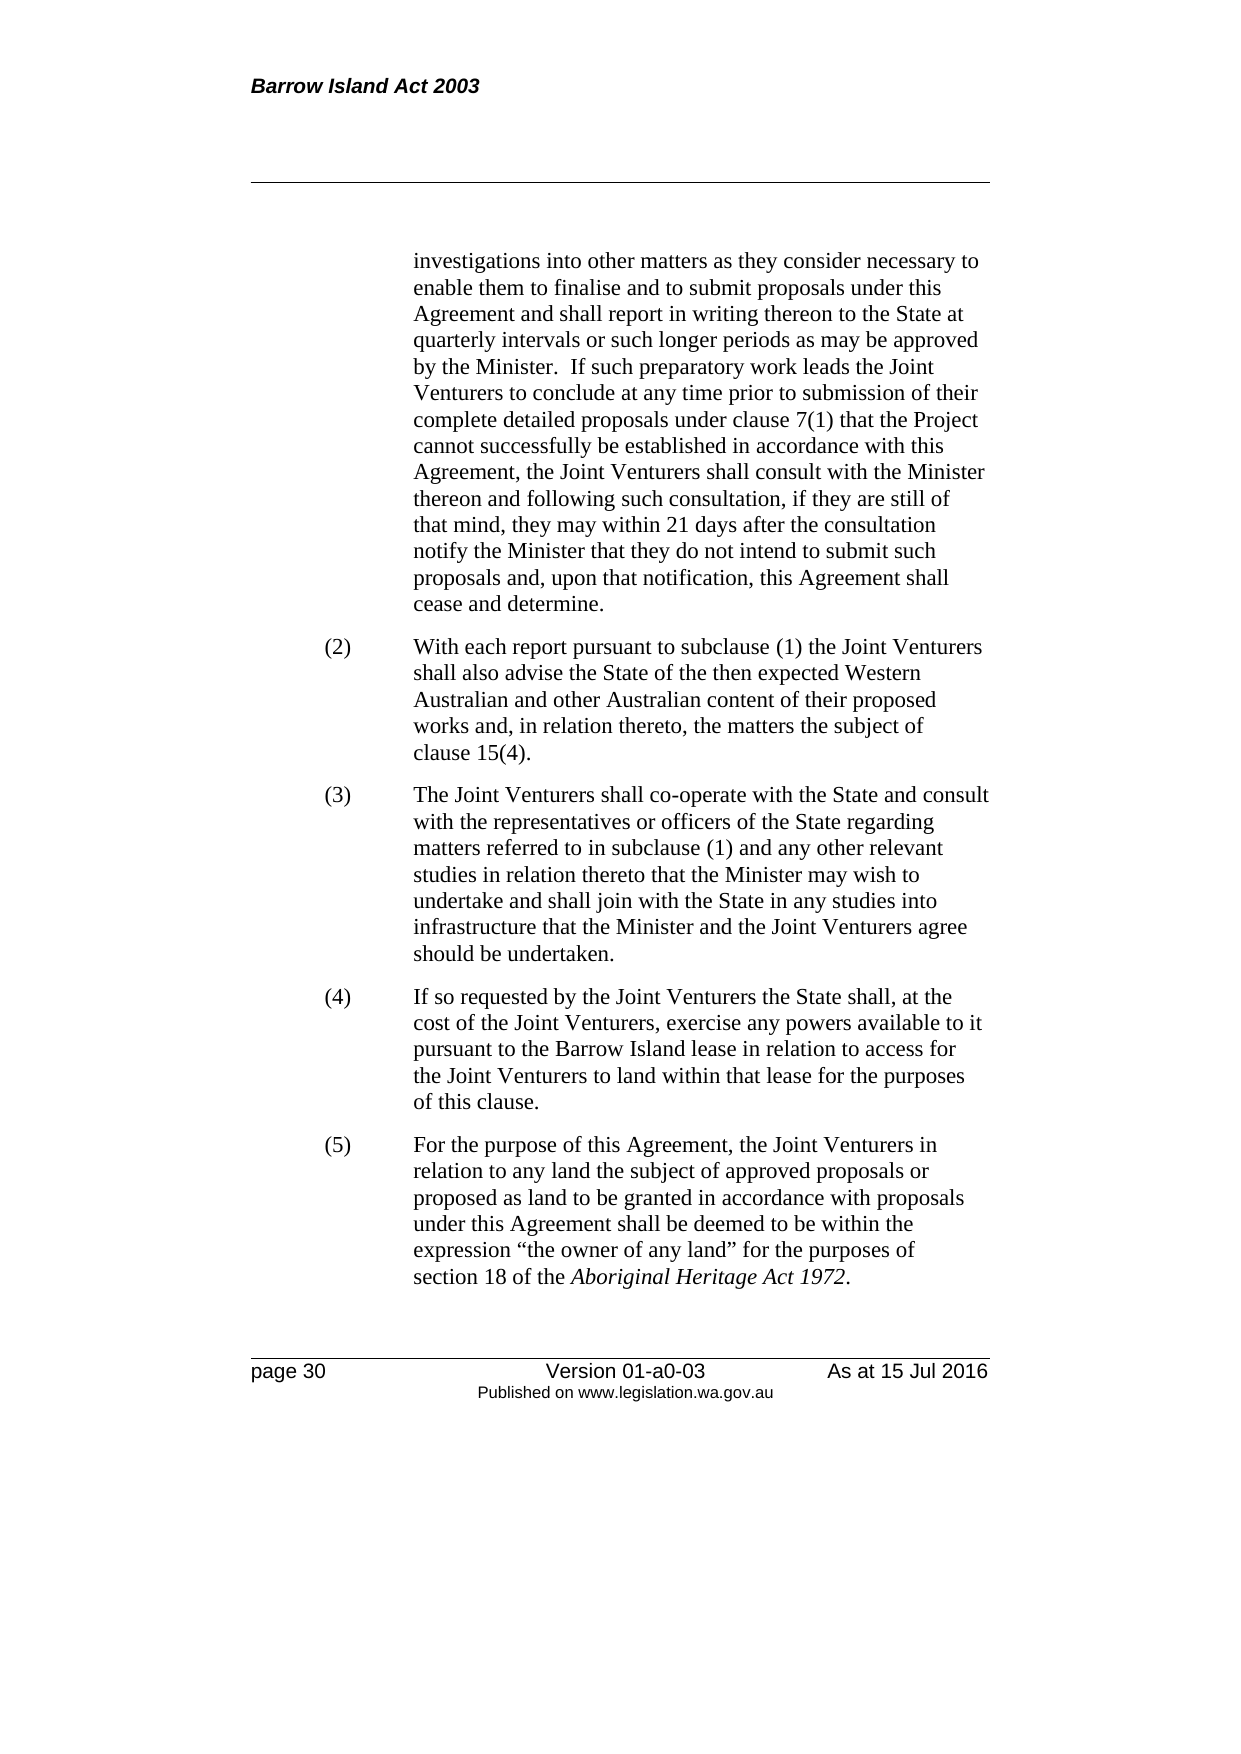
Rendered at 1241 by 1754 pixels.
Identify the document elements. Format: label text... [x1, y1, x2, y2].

text (4) If so requested by the Joint Venturers the State shall, at the cost of the Joint Venturers, exercise any powers available to it pursuant to the Barrow Island lease in relation to access for the Joint Venturers to land within that lease for the purposes of this clause. [251, 983, 990, 1114]
text (2) With each report pursuant to subclause (1) the Joint Venturers shall also advise the State of the then expected Western Australian and other Australian content of their proposed works and, in relation thereto, the matters the subject of clause 15(4). [251, 633, 990, 765]
text (5) For the purpose of this Agreement, the Joint Venturers in relation to any land the subject of approved proposals or proposed as land to be granted in accordance with proposals under this Agreement shall be deemed to be within the expression “the owner of any land” for the purposes of section 18 of the Aboriginal Heritage Act 1972. [251, 1131, 990, 1289]
text (3) The Joint Venturers shall co-operate with the State and consult with the representatives or officers of the State regarding matters referred to in subclause (1) and any other relevant studies in relation thereto that the Minister may wish to undertake and shall join with the State in any studies into infrastructure that the Minister and the Joint Venturers agree should be undertaken. [251, 782, 990, 966]
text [251, 247, 990, 616]
